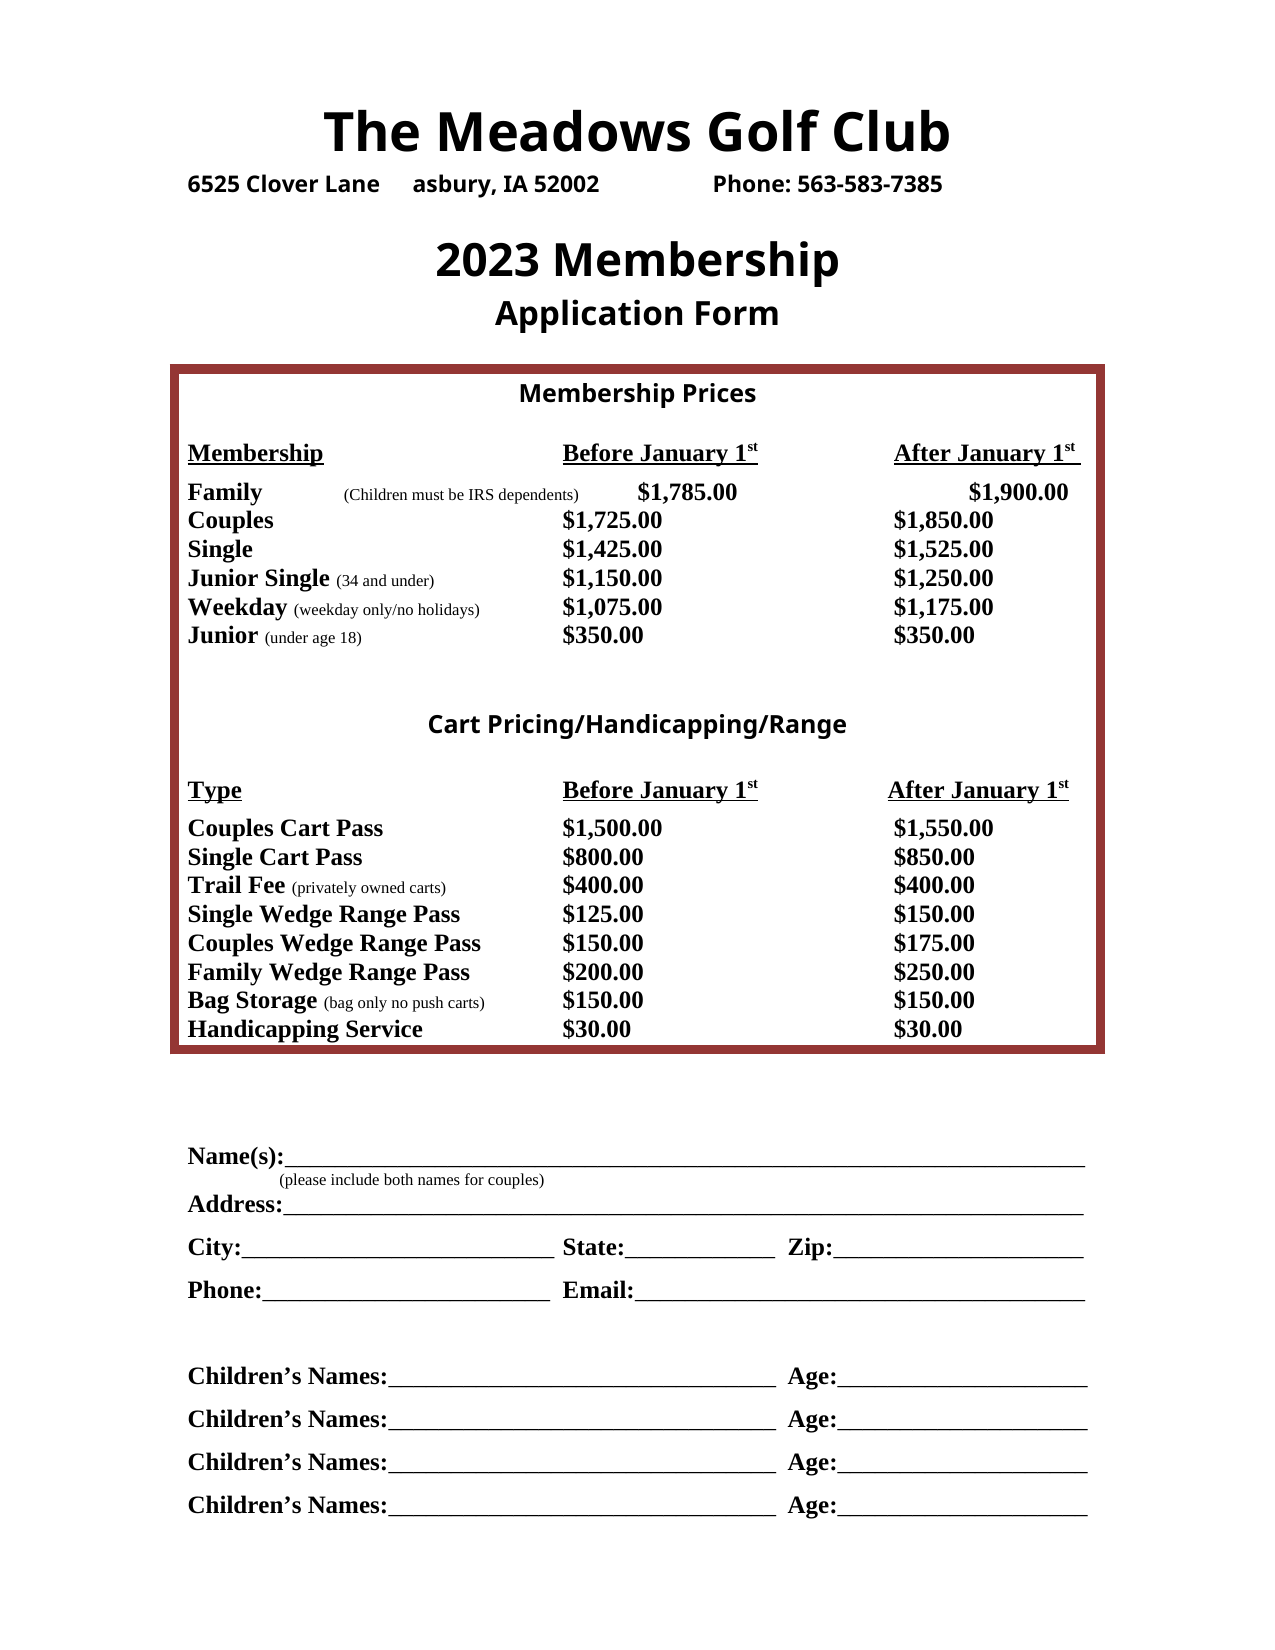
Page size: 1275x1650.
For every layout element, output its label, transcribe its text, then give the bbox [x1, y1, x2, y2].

text 6525 Clover Lane asbury, IA 52002 Phone: 563-583-7385 [187, 167, 1087, 199]
text Junior Single (34 and under) $1,150.00 $1,250.00 [187, 563, 1087, 592]
text Single $1,425.00 $1,525.00 [187, 534, 1087, 563]
text (please include both names for couples) [187, 1169, 1087, 1189]
text Junior (under age 18) $350.00 $350.00 [187, 620, 1087, 649]
text Children’s Names:_______________________________ Age:____________________ [187, 1447, 1087, 1476]
text Type Before January 1st After January 1st [187, 775, 1087, 803]
text Couples Wedge Range Pass $150.00 $175.00 [187, 928, 1087, 957]
text Handicapping Service $30.00 $30.00 [179, 1003, 1096, 1045]
text Weekday (weekday only/no holidays) $1,075.00 $1,175.00 [187, 592, 1087, 620]
text Address:________________________________________________________________ [187, 1189, 1087, 1217]
text Couples Cart Pass $1,500.00 $1,550.00 [187, 813, 1087, 842]
text Cart Pricing/Handicapping/Range [187, 707, 1087, 741]
text Membership Before January 1st After January 1st [187, 438, 1087, 467]
text Family Wedge Range Pass $200.00 $250.00 [187, 957, 1087, 986]
text Children’s Names:_______________________________ Age:____________________ [187, 1491, 1087, 1519]
text Trail Fee (privately owned carts) $400.00 $400.00 [187, 871, 1087, 899]
text City:_________________________ State:____________ Zip:____________________ [187, 1232, 1087, 1261]
text Family (Children must be IRS dependents) $1,785.00 $1,900.00 [187, 477, 1087, 505]
text 2023 Membership [187, 227, 1087, 290]
text Name(s):________________________________________________________________ [187, 1141, 1087, 1169]
text Couples $1,725.00 $1,850.00 [187, 505, 1087, 534]
text Bag Storage (bag only no push carts) $150.00 $150.00 [187, 986, 1087, 1003]
text The Meadows Golf Club [187, 94, 1087, 167]
text Children’s Names:_______________________________ Age:____________________ [187, 1361, 1087, 1390]
text Single Cart Pass $800.00 $850.00 [187, 842, 1087, 871]
text Membership Prices [179, 374, 1096, 409]
text Single Wedge Range Pass $125.00 $150.00 [187, 899, 1087, 928]
text Phone:_______________________ Email:____________________________________ [187, 1275, 1087, 1304]
text Children’s Names:_______________________________ Age:____________________ [187, 1404, 1087, 1433]
text Application Form [187, 290, 1087, 335]
